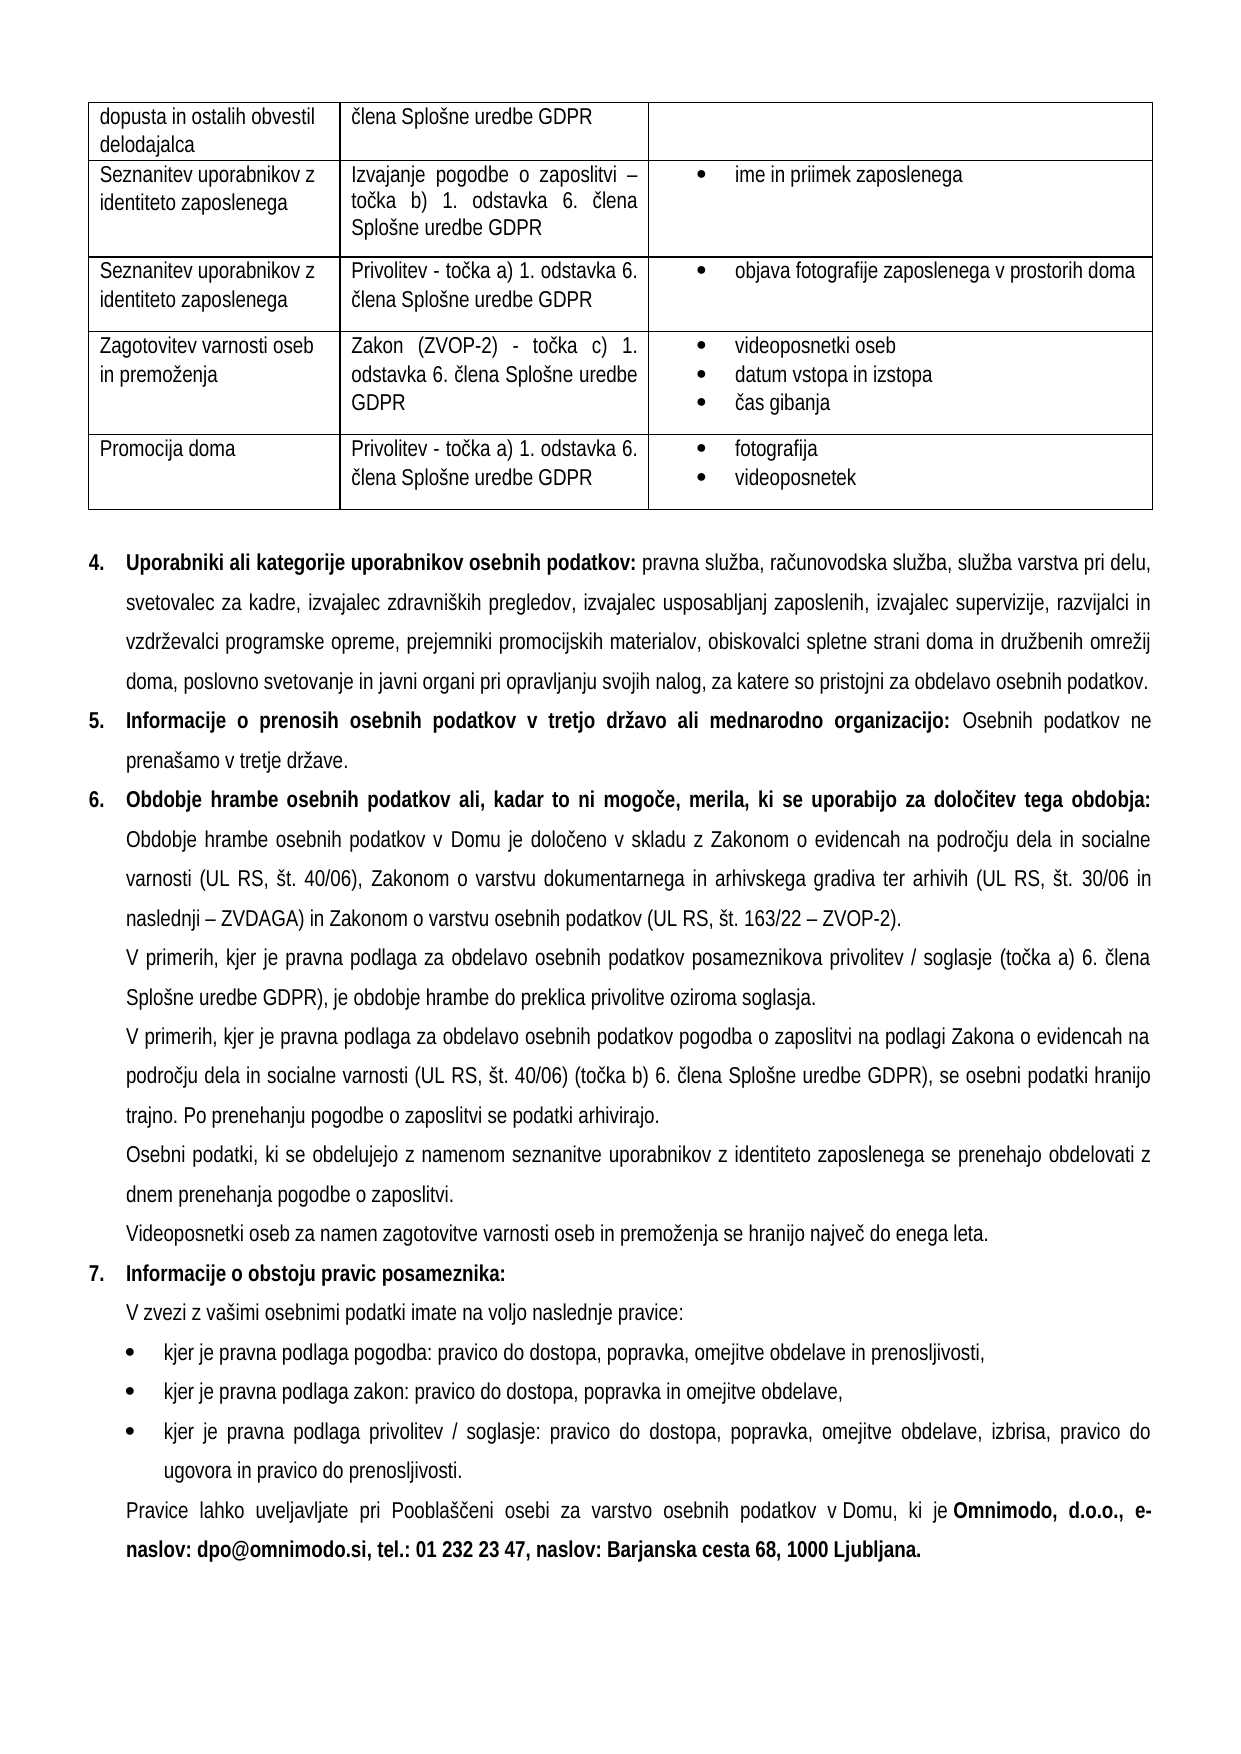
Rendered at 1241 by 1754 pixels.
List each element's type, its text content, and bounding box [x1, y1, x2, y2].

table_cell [341, 103, 648, 160]
list kjer je pravna podlaga privolitev / soglasje: pravico do dostopa, popravka, omejitve obdelave, izbrisa, pravico do ugovora in pravico do prenosljivosti. [126, 1418, 1152, 1483]
table_cell videoposnetki oseb datum vstopa in izstopa čas gibanja [649, 332, 1152, 434]
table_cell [649, 103, 1152, 160]
list Videoposnetki oseb za namen zagotovitve varnosti oseb in premoženja se hranijo največ do enega leta. [126, 1220, 1152, 1247]
list Informacije o obstoju pravic posameznika: [89, 1260, 1152, 1286]
list Obdobje hrambe osebnih podatkov ali, kadar to ni mogoče, merila, ki se uporabijo za določitev tega obdobja: Obdobje hrambe osebnih podatkov v Domu je določeno v skladu z Zakonom o evidencah na področju dela in socialne varnosti (UL RS, št. 40/06), Zakonom o varstvu dokumentarnega in arhivskega gradiva ter arhivih (UL RS, št. 30/06 in naslednji – ZVDAGA) in Zakonom o varstvu osebnih podatkov (UL RS, št. 163/22 – ZVOP-2). [89, 786, 1152, 931]
list Informacije o prenosih osebnih podatkov v tretjo državo ali mednarodno organizacijo: Osebnih podatkov ne prenašamo v tretje države. [89, 707, 1152, 773]
table_cell Zakon (ZVOP-2) - točka c) 1. odstavka 6. člena Splošne uredbe GDPR [341, 332, 648, 434]
list Pravice lahko uveljavljate pri Pooblaščeni osebi za varstvo osebnih podatkov v Domu, ki je Omnimodo, d.o.o., e-naslov: dpo@omnimodo.si, tel.: 01 232 23 47, naslov: Barjanska cesta 68, 1000 Ljubljana. [126, 1497, 1152, 1562]
table_cell Izvajanje pogodbe o zaposlitvi – točka b) 1. odstavka 6. člena Splošne uredbe GDPR [341, 161, 648, 256]
list Uporabniki ali kategorije uporabnikov osebnih podatkov: pravna služba, računovodska služba, služba varstva pri delu, svetovalec za kadre, izvajalec zdravniških pregledov, izvajalec usposabljanj zaposlenih, izvajalec supervizije, razvijalci in vzdrževalci programske opreme, prejemniki promocijskih materialov, obiskovalci spletne strani doma in družbenih omrežij doma, poslovno svetovanje in javni organi pri opravljanju svojih nalog, za katere so pristojni za obdelavo osebnih podatkov. [89, 549, 1152, 694]
table_cell objava fotografije zaposlenega v prostorih doma [649, 258, 1152, 331]
table_cell Zagotovitev varnosti oseb in premoženja [89, 332, 339, 434]
table_cell ime in priimek zaposlenega [649, 161, 1152, 256]
table_cell Promocija doma [89, 435, 339, 509]
table_cell Seznanitev uporabnikov z identiteto zaposlenega [89, 258, 339, 331]
list Osebni podatki, ki se obdelujejo z namenom seznanitve uporabnikov z identiteto zaposlenega se prenehajo obdelovati z dnem prenehanja pogodbe o zaposlitvi. [126, 1141, 1152, 1207]
table_cell Seznanitev uporabnikov z identiteto zaposlenega [89, 161, 339, 256]
list V zvezi z vašimi osebnimi podatki imate na voljo naslednje pravice: [126, 1299, 1152, 1326]
list V primerih, kjer je pravna podlaga za obdelavo osebnih podatkov posameznikova privolitev / soglasje (točka a) 6. člena Splošne uredbe GDPR), je obdobje hrambe do preklica privolitve oziroma soglasja. [126, 944, 1152, 1010]
table_cell Privolitev - točka a) 1. odstavka 6. člena Splošne uredbe GDPR [341, 258, 648, 331]
table_cell fotografija videoposnetek [649, 435, 1152, 509]
table_cell Privolitev - točka a) 1. odstavka 6. člena Splošne uredbe GDPR [341, 435, 648, 509]
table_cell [89, 103, 339, 160]
list kjer je pravna podlaga zakon: pravico do dostopa, popravka in omejitve obdelave, [126, 1378, 1152, 1404]
list kjer je pravna podlaga pogodba: pravico do dostopa, popravka, omejitve obdelave in prenosljivosti, [126, 1339, 1152, 1365]
list V primerih, kjer je pravna podlaga za obdelavo osebnih podatkov pogodba o zaposlitvi na podlagi Zakona o evidencah na področju dela in socialne varnosti (UL RS, št. 40/06) (točka b) 6. člena Splošne uredbe GDPR), se osebni podatki hranijo trajno. Po prenehanju pogodbe o zaposlitvi se podatki arhivirajo. [126, 1023, 1152, 1128]
